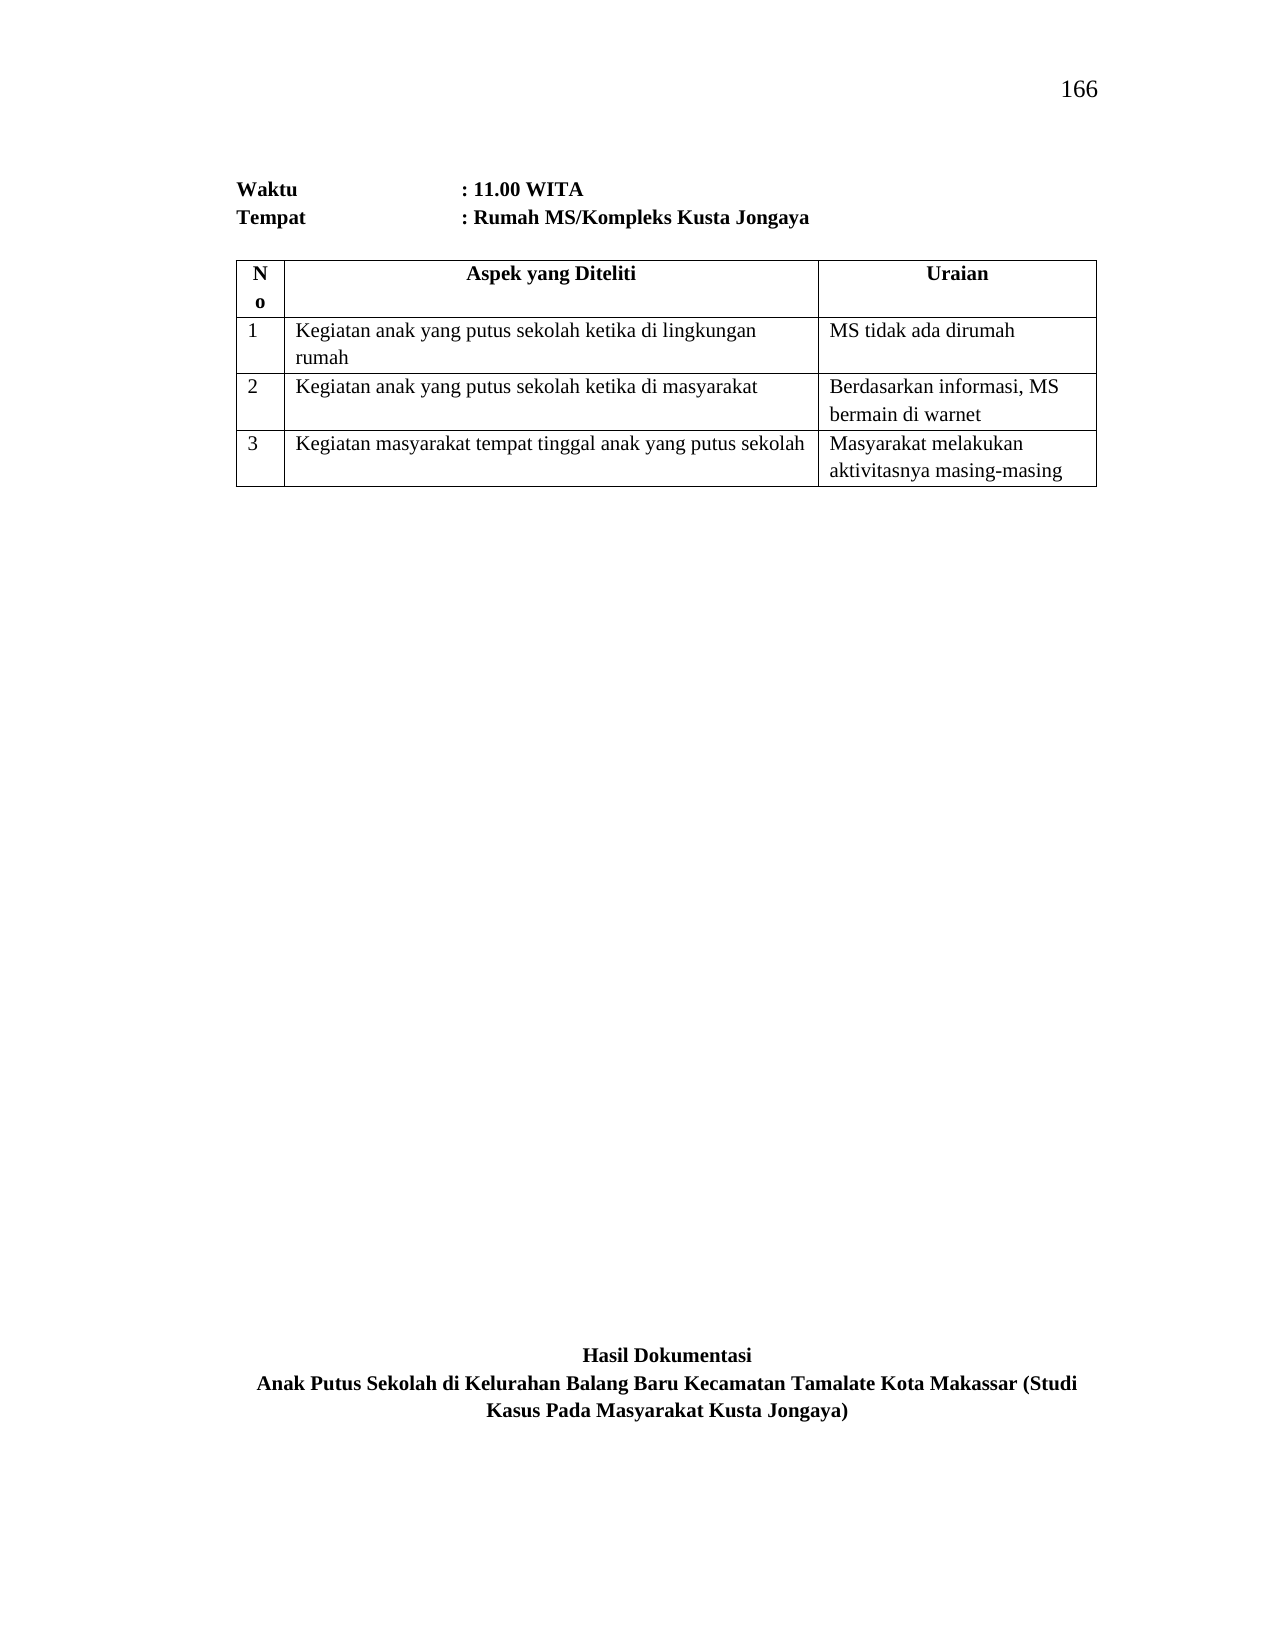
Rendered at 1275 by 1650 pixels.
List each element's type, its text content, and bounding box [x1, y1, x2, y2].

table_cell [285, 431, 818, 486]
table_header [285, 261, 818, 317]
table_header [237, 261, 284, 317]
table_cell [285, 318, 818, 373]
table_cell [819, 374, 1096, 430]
text Hasil Dokumentasi [236, 1343, 1098, 1367]
text Waktu : 11.00 WITA [236, 177, 1098, 201]
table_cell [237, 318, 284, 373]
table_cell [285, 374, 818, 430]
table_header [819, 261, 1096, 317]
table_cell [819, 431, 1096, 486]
text Tempat : Rumah MS/Kompleks Kusta Jongaya [236, 205, 1098, 229]
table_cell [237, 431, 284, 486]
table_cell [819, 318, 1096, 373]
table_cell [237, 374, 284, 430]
text Anak Putus Sekolah di Kelurahan Balang Baru Kecamatan Tamalate Kota Makassar (Studi Kasus Pada Masyarakat Kusta Jongaya) [236, 1371, 1098, 1422]
